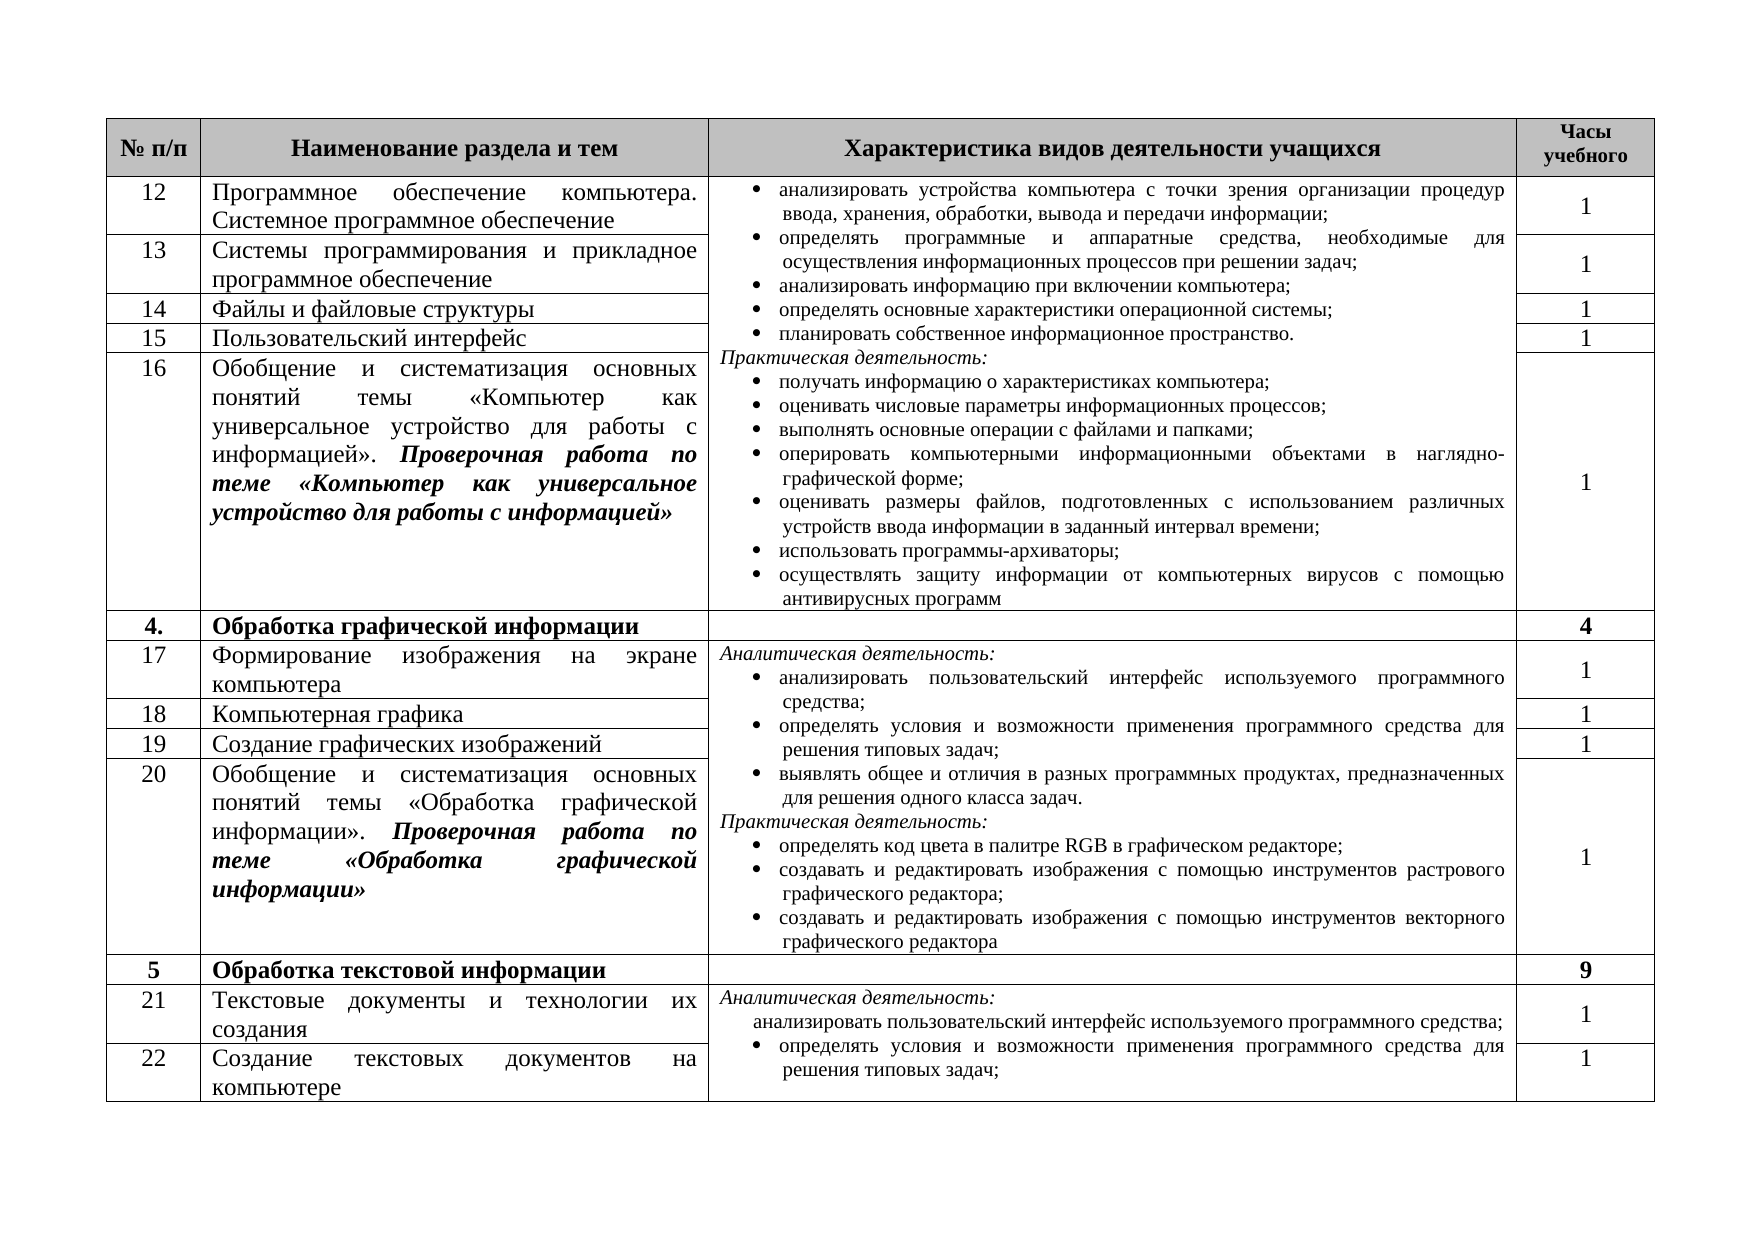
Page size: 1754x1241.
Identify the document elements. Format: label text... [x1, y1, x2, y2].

table_cell Аналитическая деятельность: анализировать пользовательский интерфейс используемого программного средства; определять условия и возможности применения программного средства для решения типовых задач; выявлять общее и отличия в разных программных продуктах, предназначенных для решения одного класса задач. Практическая деятельность: создавать небольшие текстовые документы посредством квалифицированного клавиатурного письма с использованием базовых средств текстовых редакторов; форматировать текстовые документы (установка параметров страницы документа; форматирование символов и абзацев; вставка колонтитулов и номеров страниц); вставлять в документ формулы, таблицы, списки, изображения; выполнять коллективное создание текстового документа; создавать гипертекстовые документы; выполнять кодирование и декодирование текстовой информации, используя кодовые таблицы (Юникод, КОИ-8Р, Windows 1251); использовать ссылки и цитирование источников при создании на их основе собственных информационных объектов. [709, 985, 1516, 1101]
table_cell 20 [107, 759, 200, 954]
table_header Характеристика видов деятельности учащихся [709, 119, 1516, 176]
table_cell Системы программирования и прикладное программное обеспечение [201, 235, 708, 293]
table_cell Обобщение и систематизация основных понятий темы «Обработка графической информации». Проверочная работа по теме «Обработка графической информации» [201, 759, 708, 954]
table_cell Текстовые документы и технологии их создания [201, 985, 708, 1042]
table_cell 1 [1517, 294, 1654, 322]
table_cell 1 [1517, 699, 1654, 728]
table_cell 4 [1517, 611, 1654, 639]
table_cell 15 [107, 324, 200, 352]
table_cell Обработка графической информации [201, 611, 708, 639]
table_cell 1 [1517, 641, 1654, 698]
table_cell Пользовательский интерфейс [201, 324, 708, 352]
table_cell 5 [107, 955, 200, 984]
table_header № п/п [107, 119, 200, 176]
table_cell 1 [1517, 235, 1654, 293]
table_cell 19 [107, 729, 200, 758]
table_cell 1 [1517, 759, 1654, 954]
table_cell 18 [107, 699, 200, 728]
table_cell Обработка текстовой информации [201, 955, 708, 984]
table_header Часы учебного времени [1517, 119, 1654, 176]
table_cell 16 [107, 353, 200, 610]
table_cell 12 [107, 177, 200, 234]
table_cell 21 [107, 985, 200, 1042]
table_cell Программное обеспечение компьютера. Системное программное обеспечение [201, 177, 708, 234]
table_cell 9 [1517, 955, 1654, 984]
table_cell 22 [107, 1044, 200, 1101]
table_cell 1 [1517, 353, 1654, 610]
table_cell 1 [1517, 985, 1654, 1042]
table_cell 17 [107, 641, 200, 698]
table_cell 1 [1517, 177, 1654, 234]
table_cell Компьютерная графика [201, 699, 708, 728]
table_cell 4. [107, 611, 200, 639]
table_cell Создание графических изображений [201, 729, 708, 758]
table_cell Файлы и файловые структуры [201, 294, 708, 322]
table_cell Аналитическая деятельность: анализировать пользовательский интерфейс используемого программного средства; определять условия и возможности применения программного средства для решения типовых задач; выявлять общее и отличия в разных программных продуктах, предназначенных для решения одного класса задач. Практическая деятельность: определять код цвета в палитре RGB в графическом редакторе; создавать и редактировать изображения с помощью инструментов растрового графического редактора; создавать и редактировать изображения с помощью инструментов векторного графического редактора [709, 641, 1516, 954]
table_cell 14 [107, 294, 200, 322]
table_cell 1 [1517, 729, 1654, 758]
table_header Наименование раздела и тем [201, 119, 708, 176]
table_cell 1 [1517, 324, 1654, 352]
table_cell 1 [1517, 1044, 1654, 1101]
table_cell Формирование изображения на экране компьютера [201, 641, 708, 698]
table_cell [709, 611, 1516, 639]
table_cell [709, 955, 1516, 984]
table_cell 13 [107, 235, 200, 293]
table_cell Обобщение и систематизация основных понятий темы «Компьютер как универсальное устройство для работы с информацией». Проверочная работа по теме «Компьютер как универсальное устройство для работы с информацией» [201, 353, 708, 610]
table_cell Создание текстовых документов на компьютере [201, 1044, 708, 1101]
